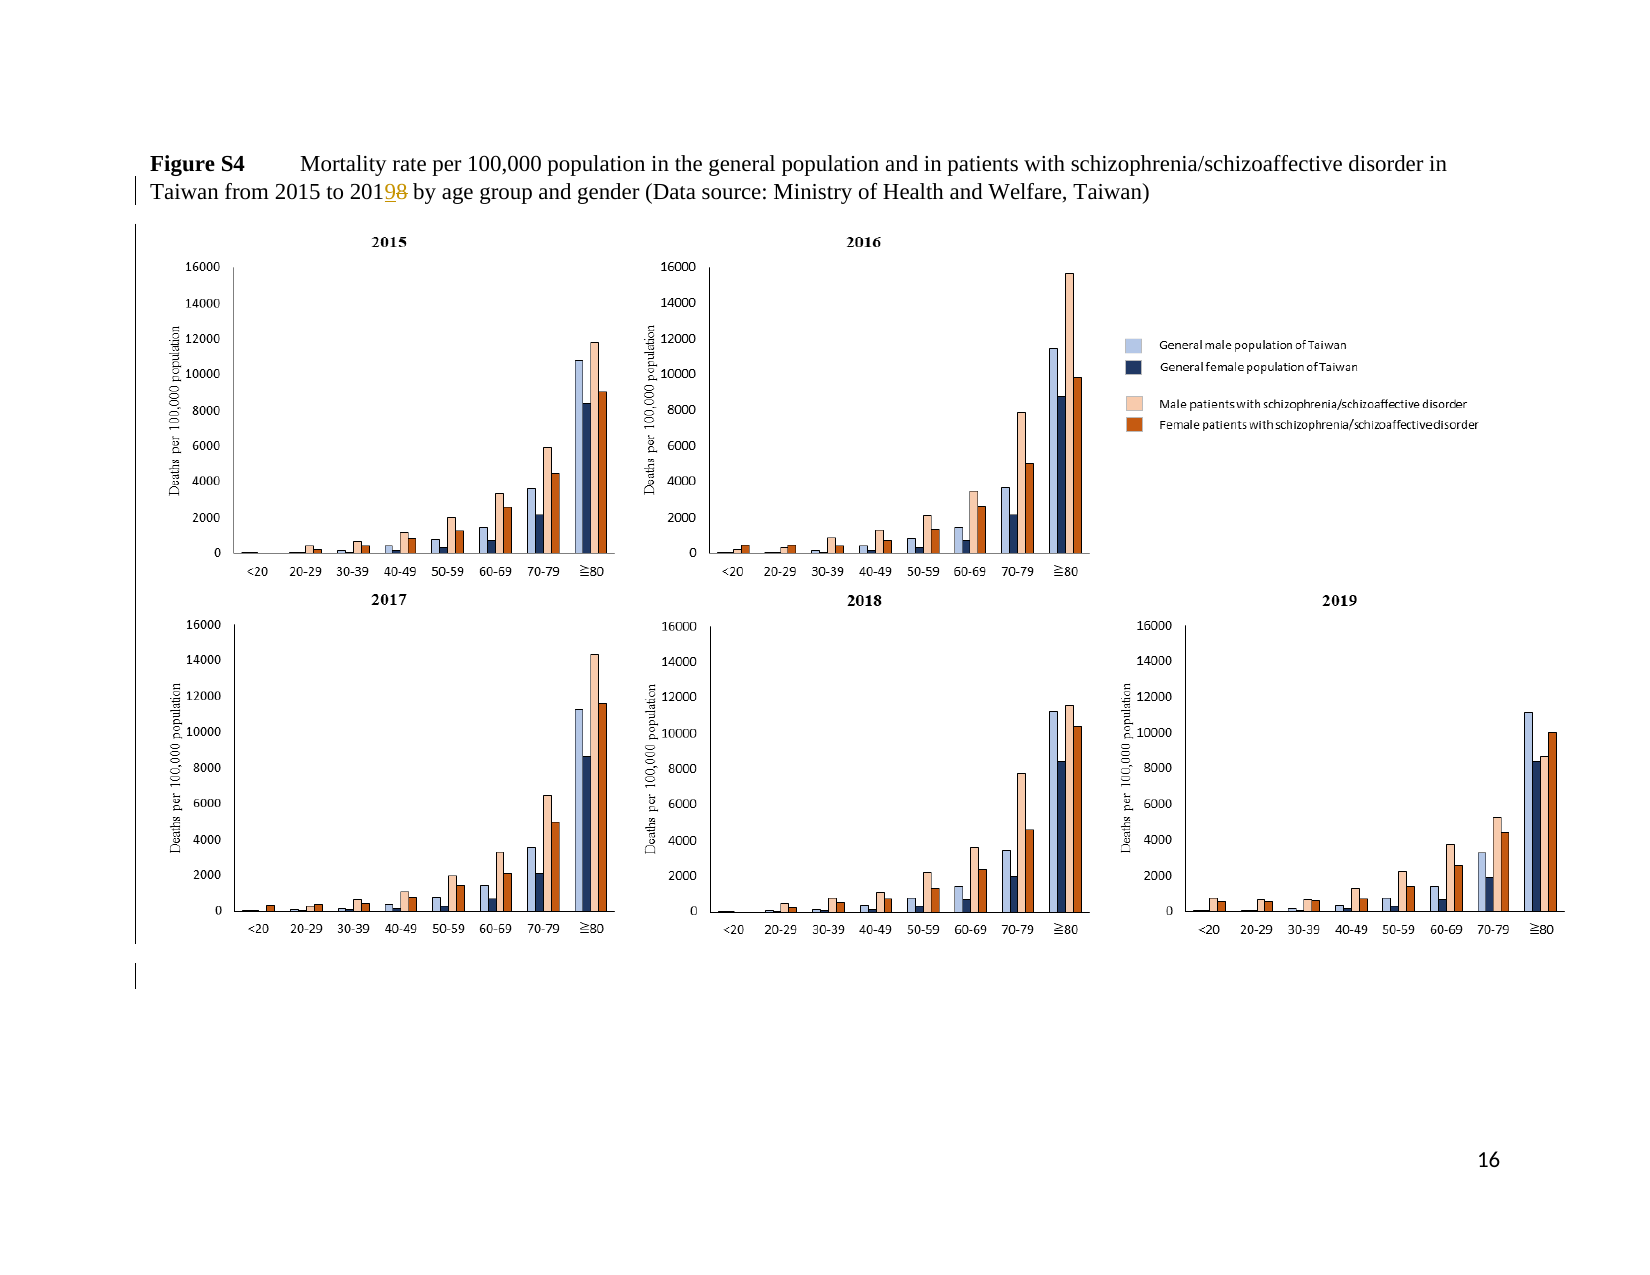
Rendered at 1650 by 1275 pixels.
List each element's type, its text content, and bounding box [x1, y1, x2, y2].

picture [150, 223, 1577, 945]
text Figure S4 Mortality rate per 100,000 population in the general population and in patients with schizophrenia/schizoaffective disorder in Taiwan from 2015 to 201 by age group and gender (Data source: Ministry of Health and Welfare, Taiwan) [150, 150, 1500, 205]
